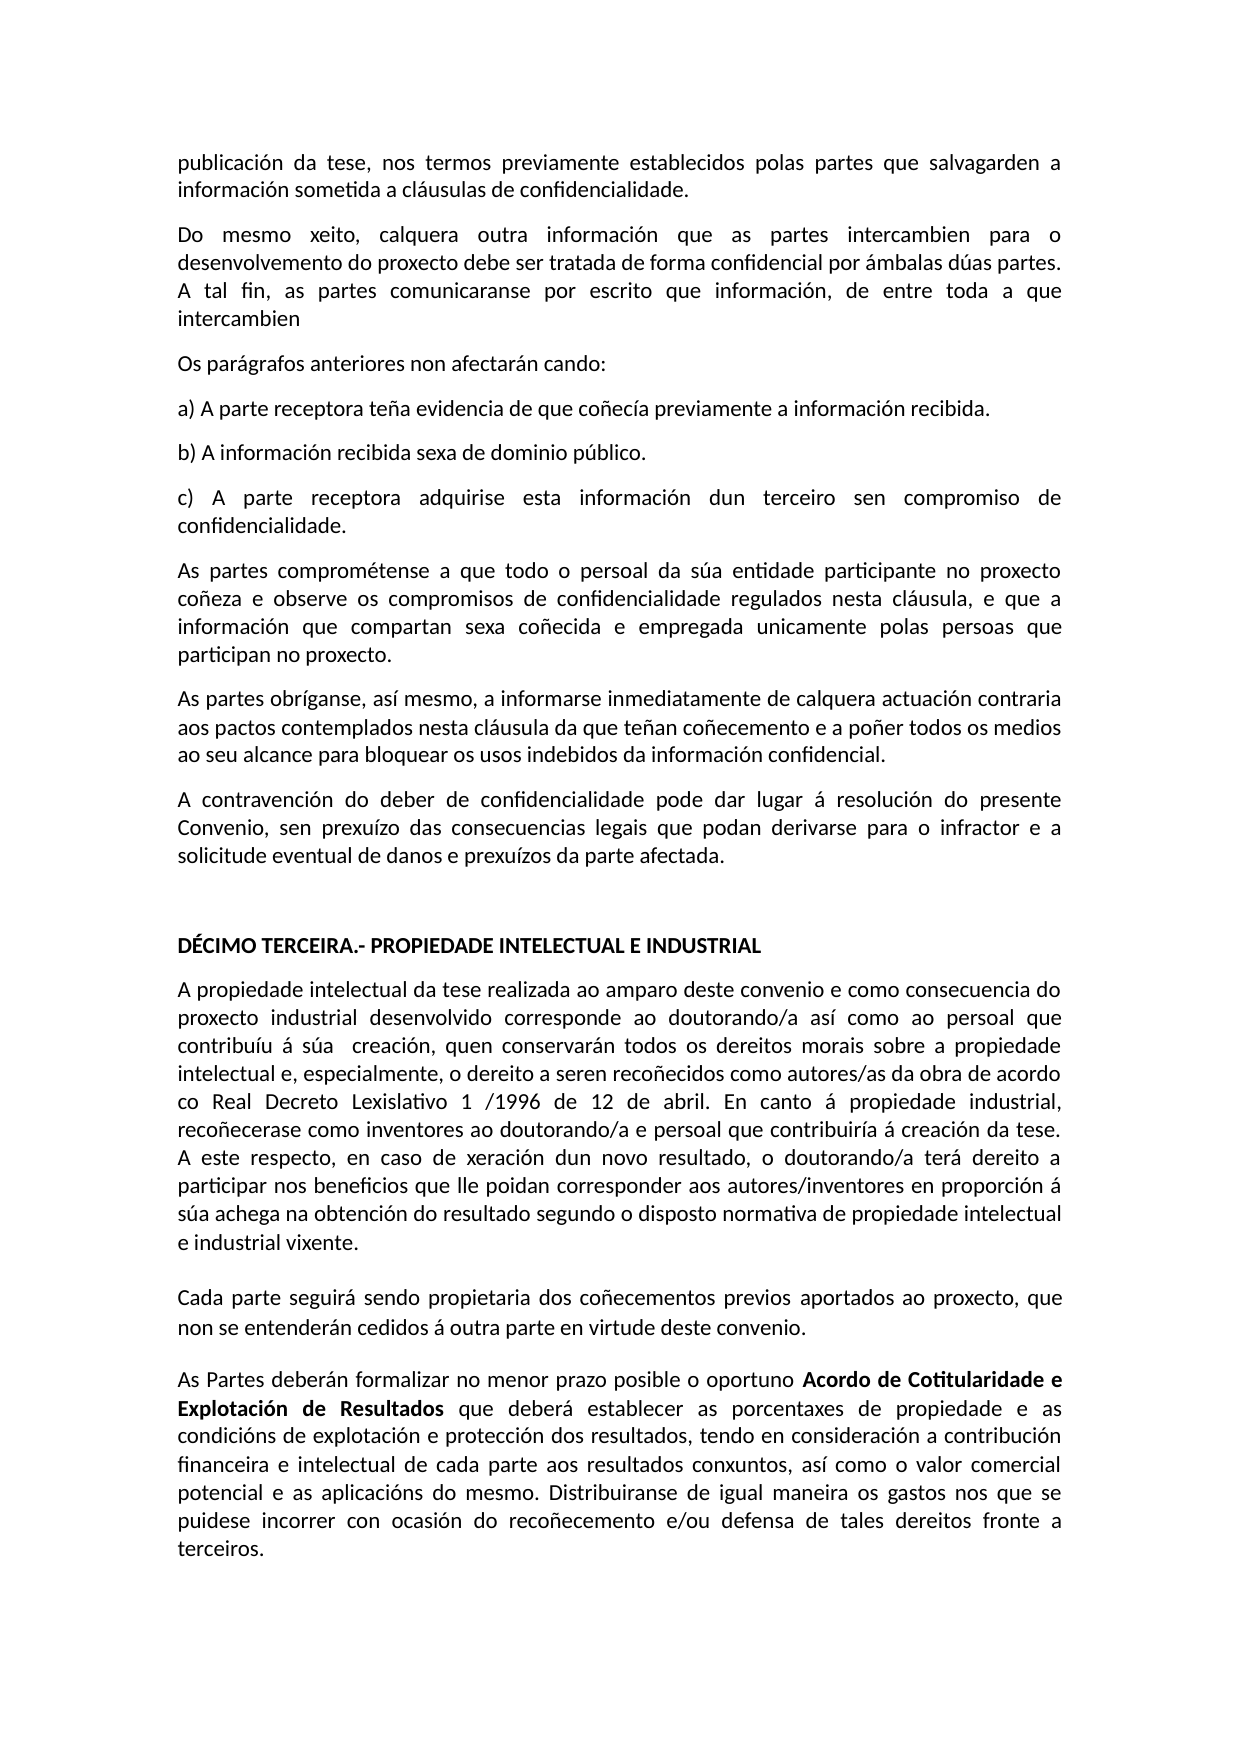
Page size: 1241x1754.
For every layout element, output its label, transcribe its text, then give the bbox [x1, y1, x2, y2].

text As Partes deberán formalizar no menor prazo posible o oportuno Acordo de Cotitularidade e Explotación de Resultados que deberá establecer as porcentaxes de propiedade e as condicións de explotación e protección dos resultados, tendo en consideración a contribución financeira e intelectual de cada parte aos resultados conxuntos, así como o valor comercial potencial e as aplicacións do mesmo. Distribuiranse de igual maneira os gastos nos que se puidese incorrer con ocasión do recoñecemento e/ou defensa de tales dereitos fronte a terceiros. [177, 1366, 1063, 1562]
text c) A parte receptora adquirise esta información dun terceiro sen compromiso de confidencialidade. [177, 483, 1063, 539]
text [177, 148, 1063, 204]
text As partes comprométense a que todo o persoal da súa entidade participante no proxecto coñeza e observe os compromisos de confidencialidade regulados nesta cláusula, e que a información que compartan sexa coñecida e empregada unicamente polas persoas que participan no proxecto. [177, 556, 1063, 668]
text A contravención do deber de confidencialidade pode dar lugar á resolución do presente Convenio, sen prexuízo das consecuencias legais que podan derivarse para o infractor e a solicitude eventual de danos e prexuízos da parte afectada. [177, 785, 1063, 869]
text b) A información recibida sexa de dominio público. [177, 438, 1063, 466]
text Do mesmo xeito, calquera outra información que as partes intercambien para o desenvolvemento do proxecto debe ser tratada de forma confidencial por ámbalas dúas partes. A tal fin, as partes comunicaranse por escrito que información, de entre toda a que intercambien [177, 220, 1063, 332]
text Os parágrafos anteriores non afectarán cando: [177, 349, 1063, 377]
text a) A parte receptora teña evidencia de que coñecía previamente a información recibida. [177, 394, 1063, 422]
text DÉCIMO TERCEIRA.- PROPIEDADE INTELECTUAL E INDUSTRIAL [177, 931, 1063, 959]
text Cada parte seguirá sendo propietaria dos coñecementos previos aportados ao proxecto, que non se entenderán cedidos á outra parte en virtude deste convenio. [177, 1281, 1063, 1341]
text As partes obríganse, así mesmo, a informarse inmediatamente de calquera actuación contraria aos pactos contemplados nesta cláusula da que teñan coñecemento e a poñer todos os medios ao seu alcance para bloquear os usos indebidos da información confidencial. [177, 684, 1063, 769]
text A propiedade intelectual da tese realizada ao amparo deste convenio e como consecuencia do proxecto industrial desenvolvido corresponde ao doutorando/a así como ao persoal que contribuíu á súa creación, quen conservarán todos os dereitos morais sobre a propiedade intelectual e, especialmente, o dereito a seren recoñecidos como autores/as da obra de acordo co Real Decreto Lexislativo 1 /1996 de 12 de abril. En canto á propiedade industrial, recoñecerase como inventores ao doutorando/a e persoal que contribuiría á creación da tese. A este respecto, en caso de xeración dun novo resultado, o doutorando/a terá dereito a participar nos beneficios que lle poidan corresponder aos autores/inventores en proporción á súa achega na obtención do resultado segundo o disposto normativa de propiedade intelectual e industrial vixente. [177, 975, 1063, 1256]
